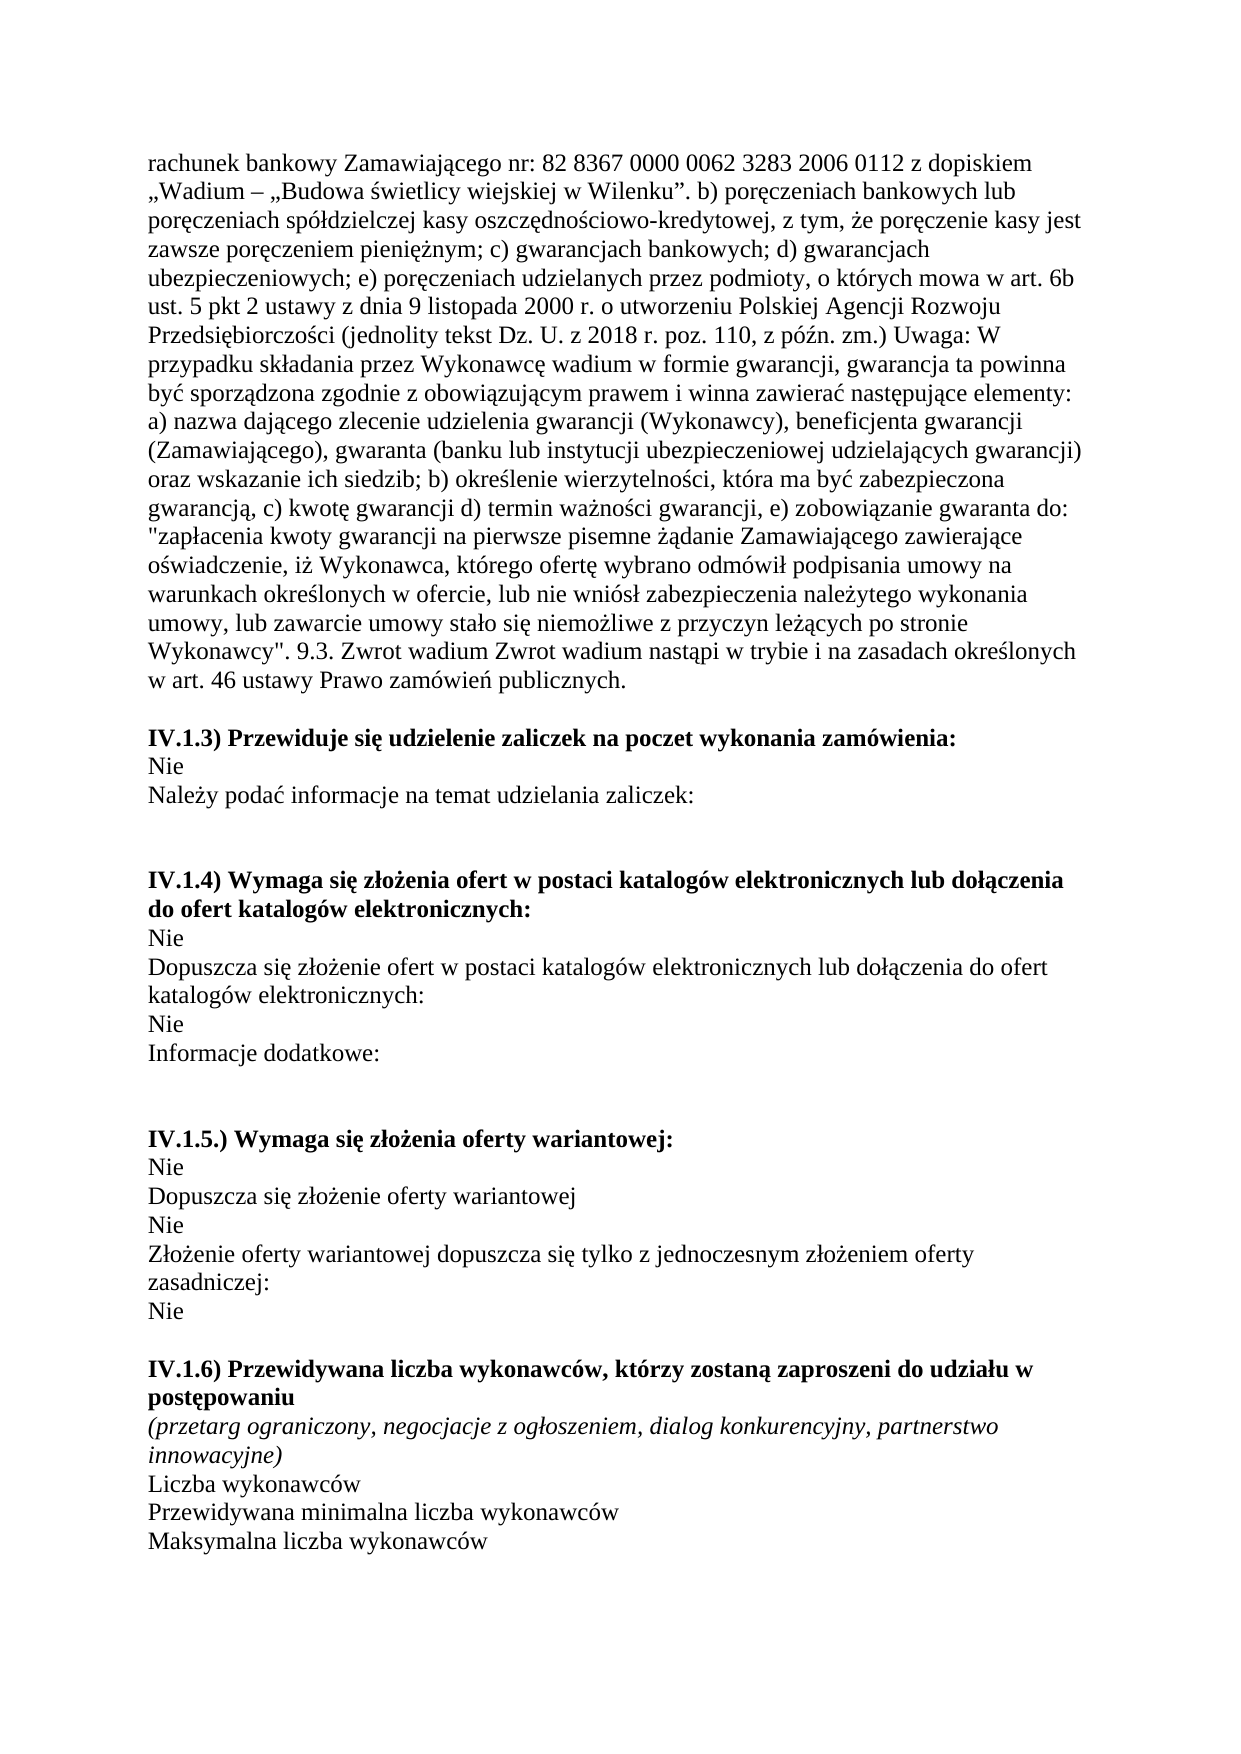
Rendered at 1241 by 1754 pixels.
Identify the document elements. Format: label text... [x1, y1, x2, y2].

text Nie Należy podać informacje na temat udzielania zaliczek: [148, 751, 1093, 837]
text IV.1.5.) Wymaga się złożenia oferty wariantowej: [148, 1095, 1093, 1152]
text Nie Dopuszcza się złożenie ofert w postaci katalogów elektronicznych lub dołączenia do ofert katalogów elektronicznych: Nie Informacje dodatkowe: [148, 923, 1093, 1095]
text IV.1.4) Wymaga się złożenia ofert w postaci katalogów elektronicznych lub dołączenia do ofert katalogów elektronicznych: [148, 837, 1093, 923]
text IV.1.3) Przewiduje się udzielenie zaliczek na poczet wykonania zamówienia: [148, 694, 1093, 751]
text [148, 148, 1093, 694]
text IV.1.6) Przewidywana liczba wykonawców, którzy zostaną zaproszeni do udziału w postępowaniu (przetarg ograniczony, negocjacje z ogłoszeniem, dialog konkurencyjny, partnerstwo innowacyjne) [148, 1325, 1093, 1469]
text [148, 1469, 1093, 1555]
text Nie Dopuszcza się złożenie oferty wariantowej Nie Złożenie oferty wariantowej dopuszcza się tylko z jednoczesnym złożeniem oferty zasadniczej: Nie [148, 1152, 1093, 1325]
